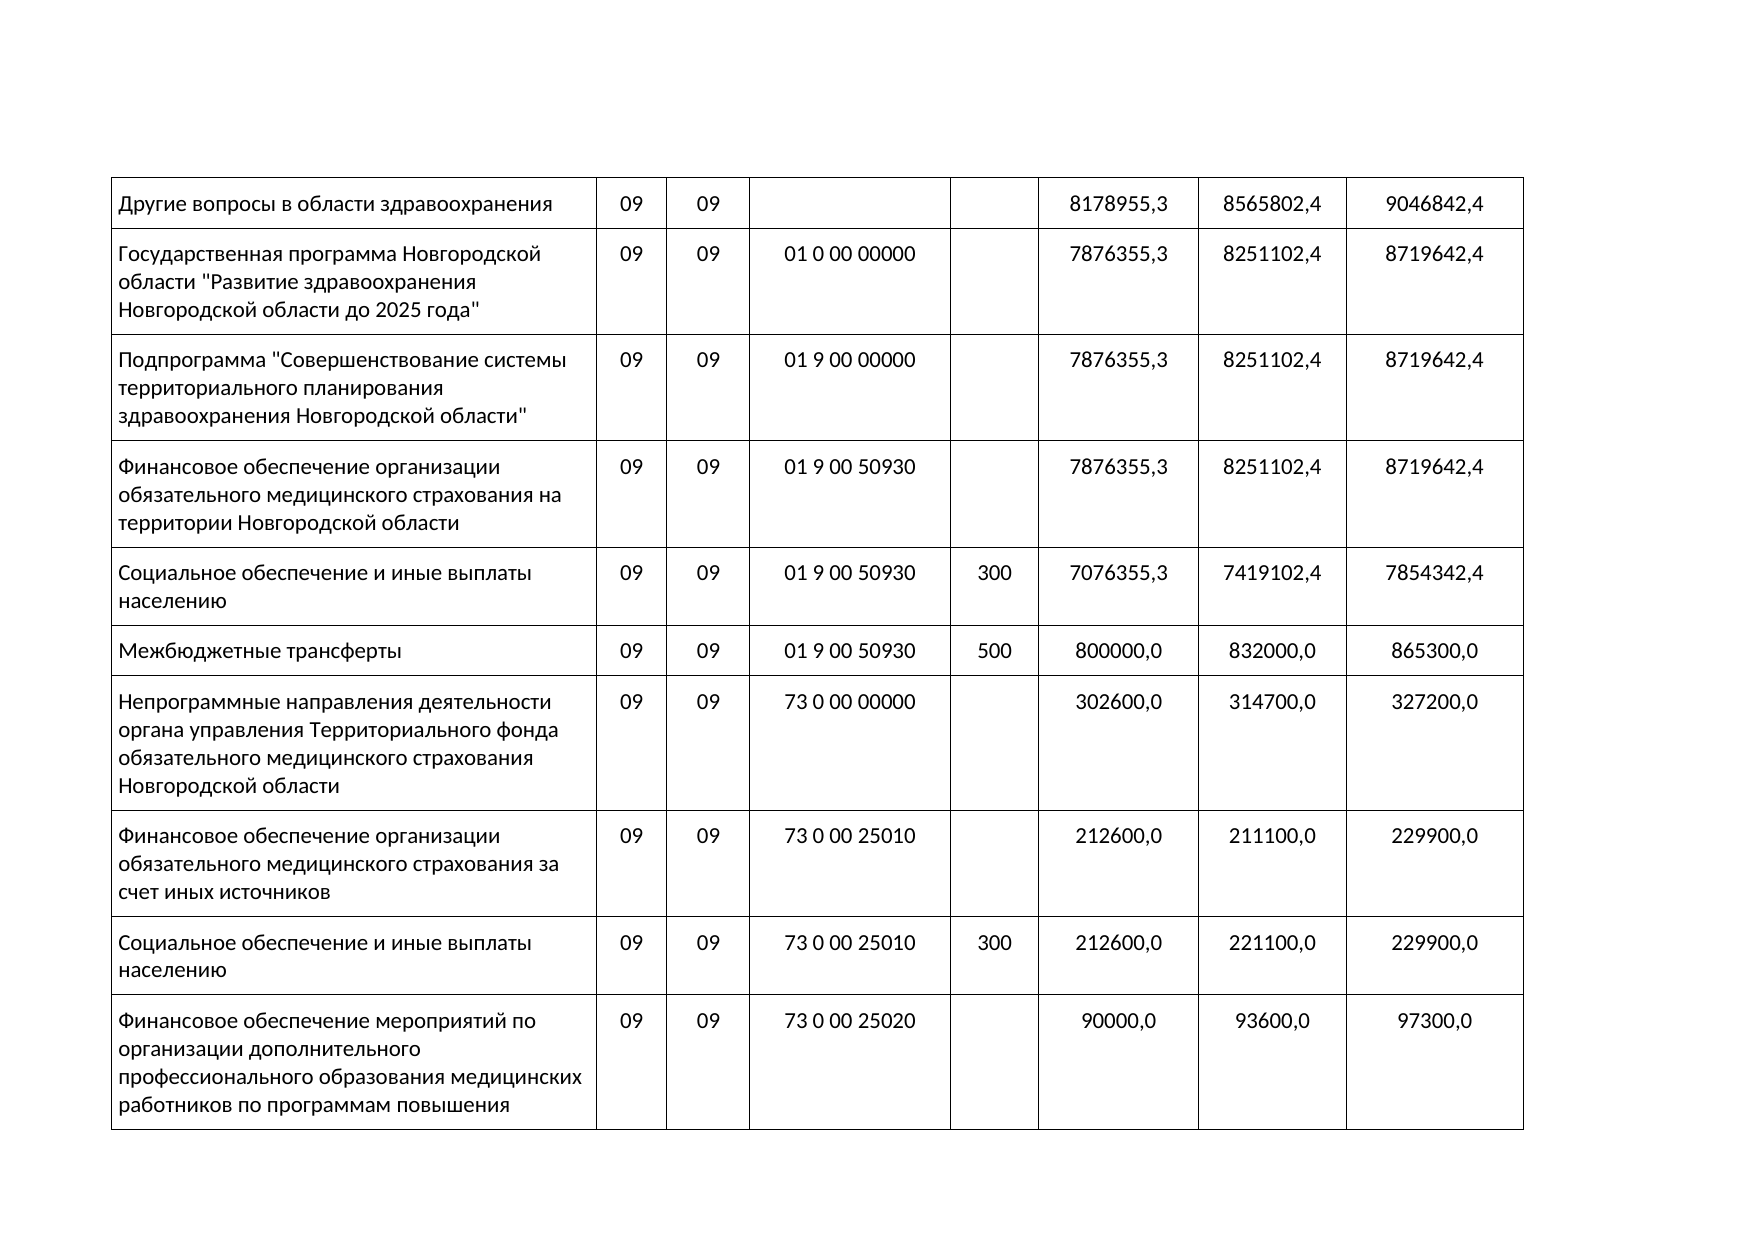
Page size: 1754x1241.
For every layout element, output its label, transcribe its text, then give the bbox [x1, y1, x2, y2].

table_cell 09 [597, 441, 666, 547]
table_cell 302600,0 [1039, 676, 1198, 809]
table_cell 73 0 00 00000 [750, 676, 950, 809]
table_cell 09 [597, 626, 666, 675]
table_cell 09 [667, 676, 749, 809]
table_cell 97300,0 [1347, 995, 1523, 1129]
table_cell 7419102,4 [1199, 548, 1346, 625]
table_cell 8719642,4 [1347, 441, 1523, 547]
table_cell 211100,0 [1199, 811, 1346, 916]
table_cell 09 [597, 548, 666, 625]
table_cell 01 9 00 50930 [750, 626, 950, 675]
table_cell 221100,0 [1199, 917, 1346, 994]
table_cell 212600,0 [1039, 811, 1198, 916]
table_cell 09 [597, 335, 666, 440]
table_cell 800000,0 [1039, 626, 1198, 675]
table_cell 73 0 00 25010 [750, 917, 950, 994]
table_cell 09 [667, 811, 749, 916]
table_cell 314700,0 [1199, 676, 1346, 809]
table_cell 01 9 00 50930 [750, 548, 950, 625]
table_cell Финансовое обеспечение организации обязательного медицинского страхования на территории Новгородской области [112, 441, 596, 547]
table_cell 8565802,4 [1199, 178, 1346, 227]
table_cell 7076355,3 [1039, 548, 1198, 625]
table_cell 01 9 00 00000 [750, 335, 950, 440]
table_cell Непрограммные направления деятельности органа управления Территориального фонда обязательного медицинского страхования Новгородской области [112, 676, 596, 809]
table_cell 93600,0 [1199, 995, 1346, 1129]
table_cell 8251102,4 [1199, 229, 1346, 334]
table_cell 73 0 00 25020 [750, 995, 950, 1129]
table_cell 8719642,4 [1347, 229, 1523, 334]
table_cell Межбюджетные трансферты [112, 626, 596, 675]
table_cell 832000,0 [1199, 626, 1346, 675]
table_cell 865300,0 [1347, 626, 1523, 675]
table_cell 01 0 00 00000 [750, 229, 950, 334]
table_cell 09 [597, 995, 666, 1129]
table_cell 8719642,4 [1347, 335, 1523, 440]
table_cell 09 [597, 811, 666, 916]
table_cell [951, 811, 1038, 916]
table_cell Социальное обеспечение и иные выплаты населению [112, 917, 596, 994]
table_cell 09 [597, 178, 666, 227]
table_cell 09 [597, 917, 666, 994]
table_cell 09 [597, 676, 666, 809]
table_cell [951, 229, 1038, 334]
table_cell 90000,0 [1039, 995, 1198, 1129]
table_cell 229900,0 [1347, 811, 1523, 916]
table_cell 09 [667, 335, 749, 440]
table_cell 229900,0 [1347, 917, 1523, 994]
table_cell Подпрограмма "Совершенствование системы территориального планирования здравоохранения Новгородской области" [112, 335, 596, 440]
table_cell 7854342,4 [1347, 548, 1523, 625]
table_cell 7876355,3 [1039, 441, 1198, 547]
table_cell 8178955,3 [1039, 178, 1198, 227]
table_cell 09 [667, 626, 749, 675]
table_cell 09 [667, 229, 749, 334]
table_cell 7876355,3 [1039, 229, 1198, 334]
table_cell 8251102,4 [1199, 335, 1346, 440]
table_cell 09 [597, 229, 666, 334]
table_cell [112, 995, 596, 1129]
table_cell 327200,0 [1347, 676, 1523, 809]
table_cell [951, 178, 1038, 227]
table_cell 09 [667, 178, 749, 227]
table_cell 9046842,4 [1347, 178, 1523, 227]
table_cell 01 9 00 50930 [750, 441, 950, 547]
table_cell Государственная программа Новгородской области "Развитие здравоохранения Новгородской области до 2025 года" [112, 229, 596, 334]
table_cell [951, 335, 1038, 440]
table_cell [951, 441, 1038, 547]
table_cell [750, 178, 950, 227]
table_cell [951, 995, 1038, 1129]
table_cell 7876355,3 [1039, 335, 1198, 440]
table_cell 8251102,4 [1199, 441, 1346, 547]
table_cell 09 [667, 441, 749, 547]
table_cell 09 [667, 917, 749, 994]
table_cell 09 [667, 548, 749, 625]
table_cell 09 [667, 995, 749, 1129]
table_cell Другие вопросы в области здравоохранения [112, 178, 596, 227]
table_cell Социальное обеспечение и иные выплаты населению [112, 548, 596, 625]
table_cell 73 0 00 25010 [750, 811, 950, 916]
table_cell 300 [951, 917, 1038, 994]
table_cell Финансовое обеспечение организации обязательного медицинского страхования за счет иных источников [112, 811, 596, 916]
table_cell [951, 676, 1038, 809]
table_cell 300 [951, 548, 1038, 625]
table_cell 212600,0 [1039, 917, 1198, 994]
table_cell 500 [951, 626, 1038, 675]
